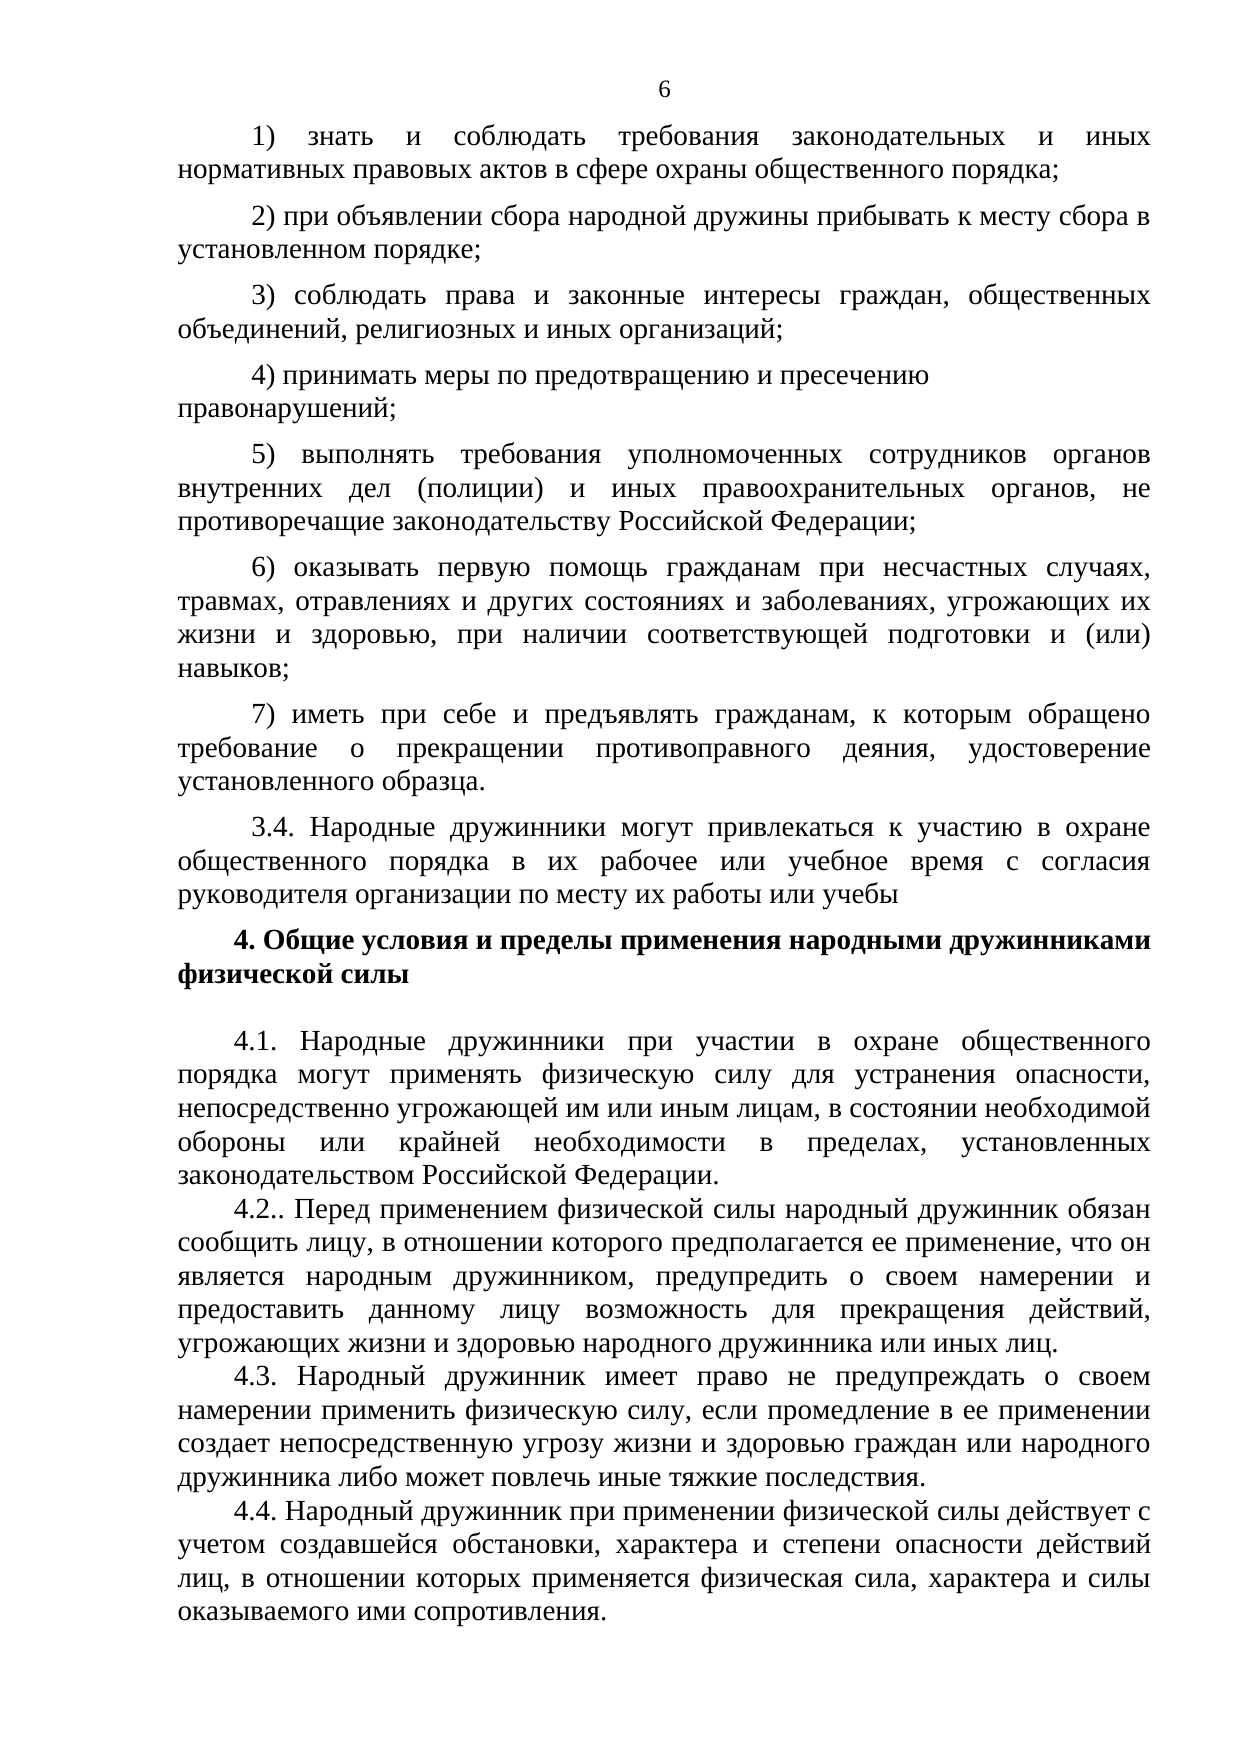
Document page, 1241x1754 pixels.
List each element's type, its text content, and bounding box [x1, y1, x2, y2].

text 1) знать и соблюдать требования законодательных и иных нормативных правовых актов в сфере охраны общественного порядка; [177, 118, 1152, 185]
text 4) принимать меры по предотвращению и пресечению правонарушений; [177, 357, 1152, 424]
text 4.3. Народный дружинник имеет право не предупреждать о своем намерении применить физическую силу, если промедление в ее применении создает непосредственную угрозу жизни и здоровью граждан или народного дружинника либо может повлечь иные тяжкие последствия. [177, 1358, 1152, 1493]
text 4.1. Народные дружинники при участии в охране общественного порядка могут применять физическую силу для устранения опасности, непосредственно угрожающей им или иным лицам, в состоянии необходимой обороны или крайней необходимости в пределах, установленных законодательством Российской Федерации. [177, 1023, 1152, 1191]
text 5) выполнять требования уполномоченных сотрудников органов внутренних дел (полиции) и иных правоохранительных органов, не противоречащие законодательству Российской Федерации; [177, 436, 1152, 537]
text 3.4. Народные дружинники могут привлекаться к участию в охране общественного порядка в их рабочее или учебное время с согласия руководителя организации по месту их работы или учебы [177, 809, 1152, 910]
text 6) оказывать первую помощь гражданам при несчастных случаях, травмах, отравлениях и других состояниях и заболеваниях, угрожающих их жизни и здоровью, при наличии соответствующей подготовки и (или) навыков; [177, 549, 1152, 684]
text 4.4. Народный дружинник при применении физической силы действует с учетом создавшейся обстановки, характера и степени опасности действий лиц, в отношении которых применяется физическая сила, характера и силы оказываемого ими сопротивления. [177, 1493, 1152, 1627]
text 4. Общие условия и пределы применения народными дружинниками физической силы [177, 922, 1152, 989]
text 2) при объявлении сбора народной дружины прибывать к месту сбора в установленном порядке; [177, 198, 1152, 265]
text 7) иметь при себе и предъявлять гражданам, к которым обращено требование о прекращении противоправного деяния, удостоверение установленного образца. [177, 696, 1152, 797]
text 4.2.. Перед применением физической силы народный дружинник обязан сообщить лицу, в отношении которого предполагается ее применение, что он является народным дружинником, предупредить о своем намерении и предоставить данному лицу возможность для прекращения действий, угрожающих жизни и здоровью народного дружинника или иных лиц. [177, 1191, 1152, 1358]
text 3) соблюдать права и законные интересы граждан, общественных объединений, религиозных и иных организаций; [177, 277, 1152, 344]
